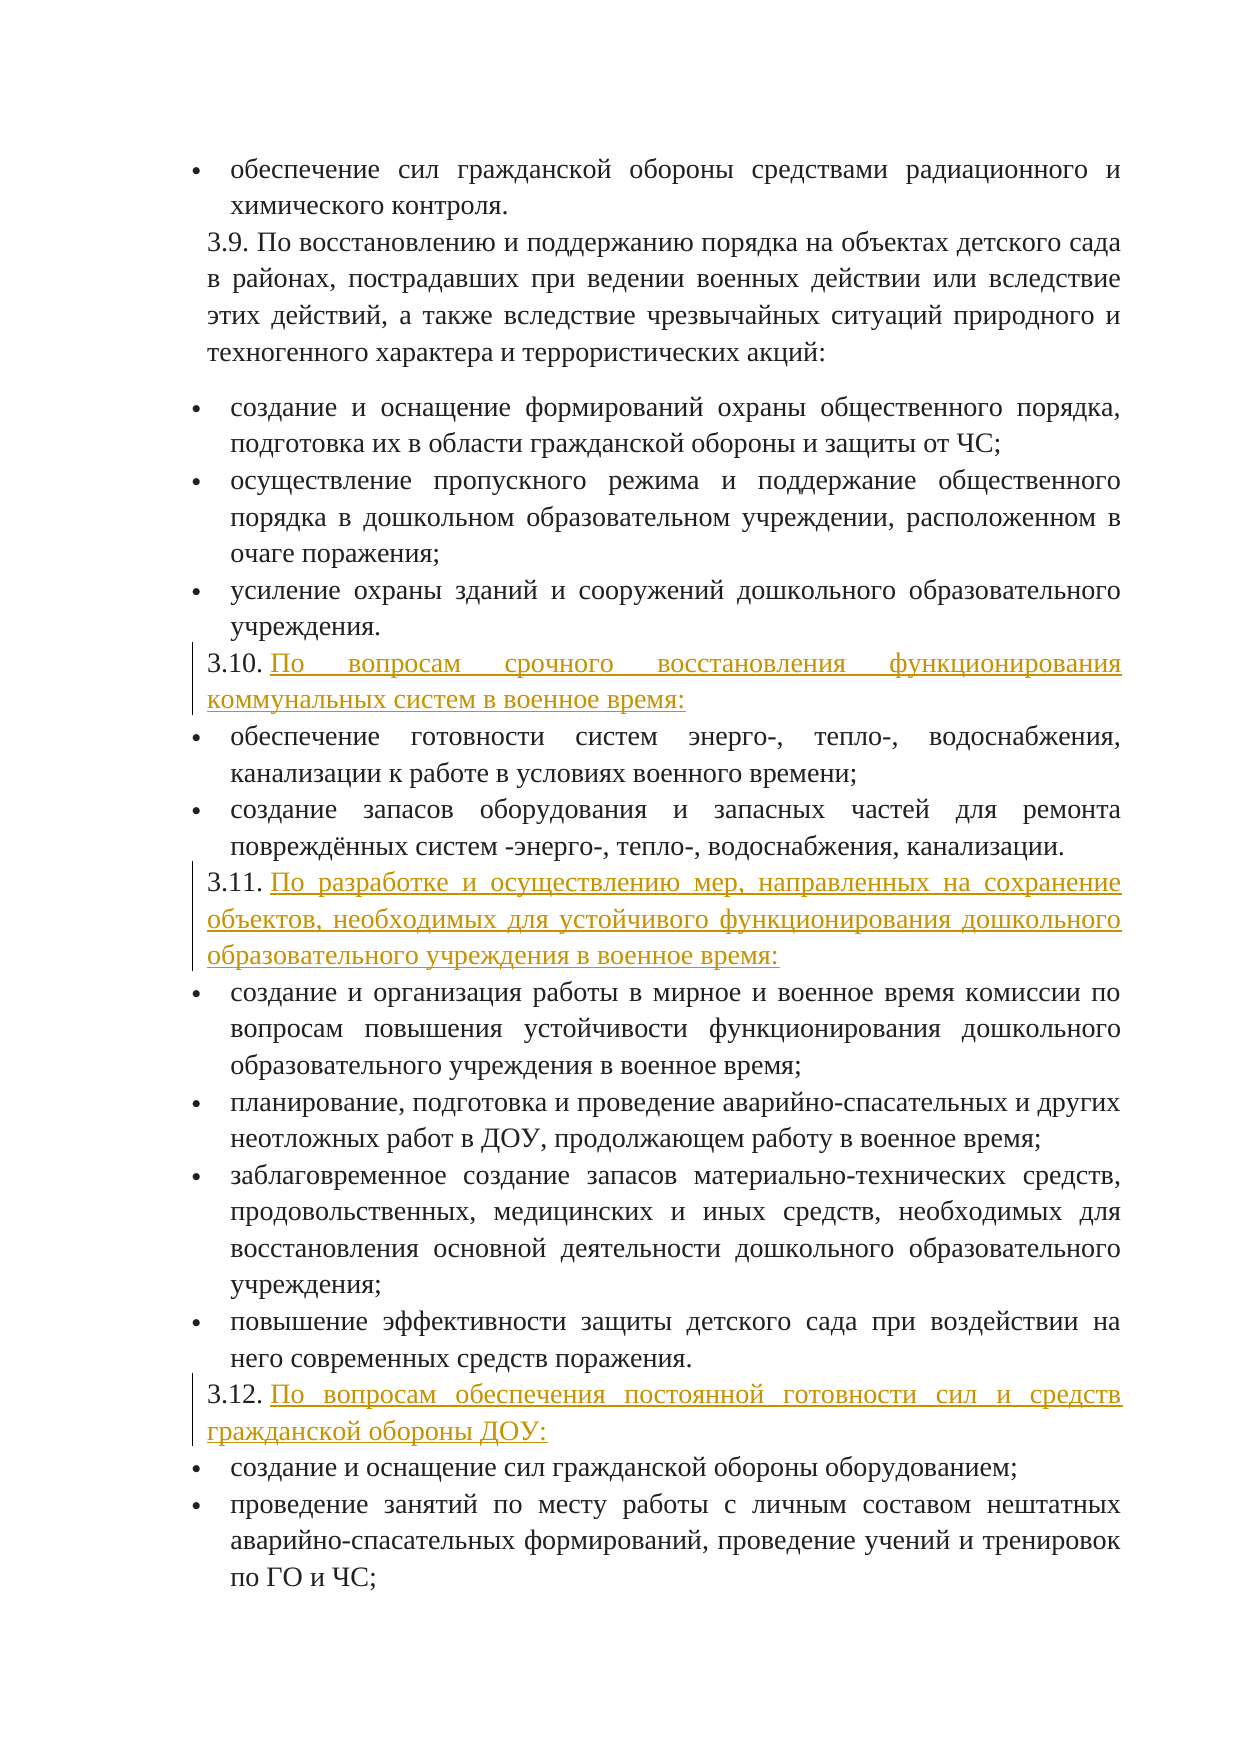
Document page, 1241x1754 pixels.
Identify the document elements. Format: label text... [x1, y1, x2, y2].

list обеспечение готовности систем энерго-, тепло-, водоснабжения, канализации к работе в условиях военного времени; [193, 715, 1122, 788]
text 3.12. [207, 1373, 1122, 1446]
text 3.11. [207, 932, 1122, 971]
list усиление охраны зданий и сооружений дошкольного образовательного учреждения. [193, 569, 1122, 642]
list повышение эффективности защиты детского сада при воздействии на него современных средств поражения. [193, 1300, 1122, 1373]
text 3.10. [207, 642, 1122, 715]
list обеспечение сил гражданской обороны средствами радиационного и химического контроля. [193, 148, 1122, 221]
list заблаговременное создание запасов материально-технических средств, продовольственных, медицинских и иных средств, необходимых для восстановления основной деятельности дошкольного образовательного учреждения; [193, 1154, 1122, 1300]
text 3.9. По восстановлению и поддержанию порядка на объектах детского сада в районах, пострадавших при ведении военных действии или вследствие этих действий, а также вследствие чрезвычайных ситуаций природного и техногенного характера и террористических акций: [207, 221, 1122, 367]
list создание и оснащение сил гражданской обороны оборудованием; [193, 1446, 1122, 1483]
list создание запасов оборудования и запасных частей для ремонта повреждённых систем -энерго-, тепло-, водоснабжения, канализации. [193, 788, 1122, 861]
list создание и оснащение формирований охраны общественного порядка, подготовка их в области гражданской обороны и защиты от ЧС; [193, 386, 1122, 459]
text 3.11. [207, 861, 1122, 930]
list осуществление пропускного режима и поддержание общественного порядка в дошкольном образовательном учреждении, расположенном в очаге поражения; [193, 459, 1122, 569]
list проведение занятий по месту работы с личным составом нештатных аварийно-спасательных формирований, проведение учений и тренировок по ГО и ЧС; [193, 1483, 1122, 1592]
list планирование, подготовка и проведение аварийно-спасательных и других неотложных работ в ДОУ, продолжающем работу в военное время; [193, 1081, 1122, 1154]
list создание и организация работы в мирное и военное время комиссии по вопросам повышения устойчивости функционирования дошкольного образовательного учреждения в военное время; [193, 971, 1122, 1081]
